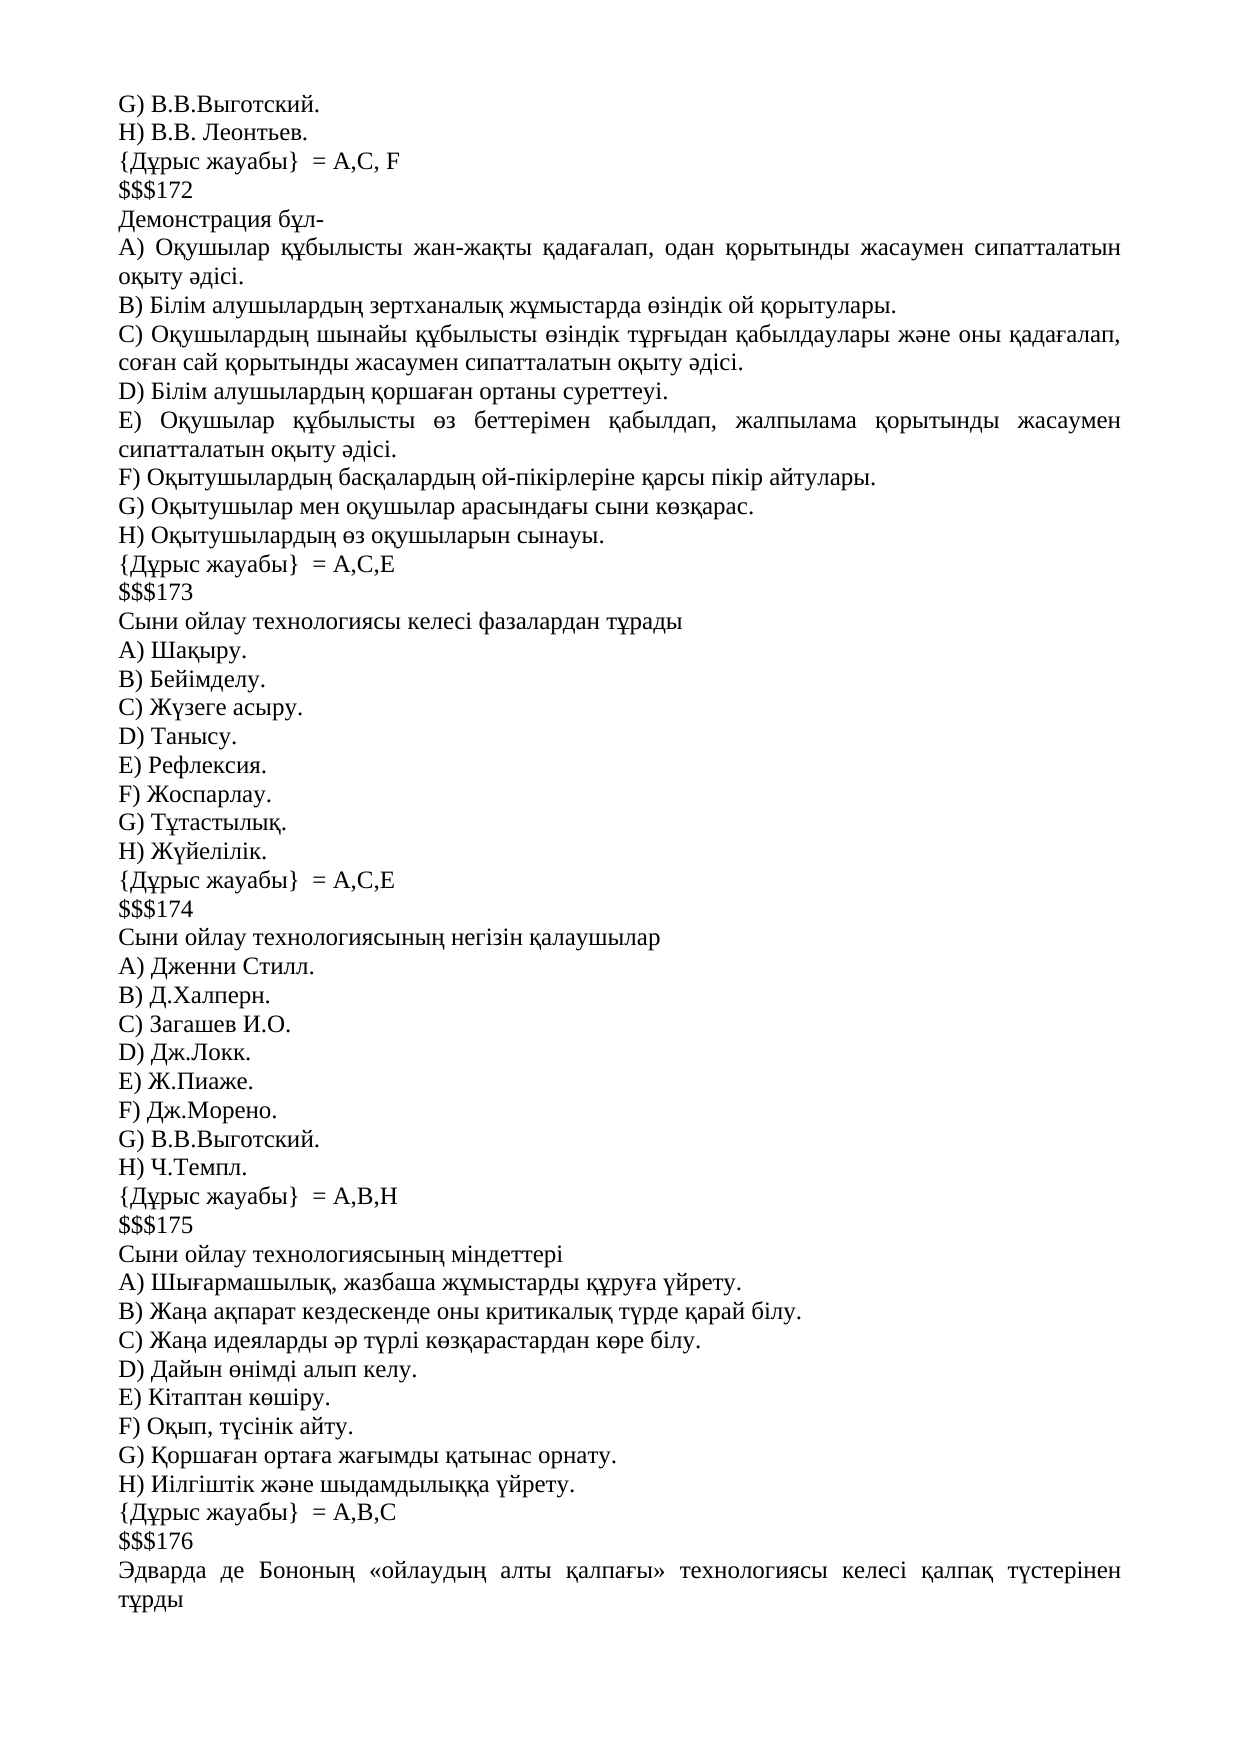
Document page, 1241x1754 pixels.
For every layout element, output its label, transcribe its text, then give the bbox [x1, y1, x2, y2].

text {Дұрыс жауабы} = А,В,Н [118, 1181, 1122, 1210]
text A) Дженни Стилл. [118, 951, 1122, 980]
text D) Дайын өнімді алып келу. [118, 1354, 1122, 1382]
text E) Оқушылар құбылысты өз беттерімен қабылдап, жалпылама қорытынды жасаумен сипатталатын оқыту әдісі. [118, 405, 1122, 462]
text Эдварда де Бононың «ойлаудың алты қалпағы» технологиясы келесі қалпақ түстерінен тұрды [118, 1555, 1122, 1612]
text B) Білім алушылардың зертханалық жұмыстарда өзіндік ой қорытулары. [118, 290, 1122, 319]
text E) Рефлексия. [118, 750, 1122, 779]
text E) Кітаптан көшіру. [118, 1382, 1122, 1411]
text $$$172 [118, 175, 1122, 204]
text {Дұрыс жауабы} = А,С, F [118, 146, 1122, 175]
text B) Д.Халперн. [118, 980, 1122, 1009]
text H) Оқытушылардың өз оқушыларын сынауы. [118, 520, 1122, 549]
text D) Дж.Локк. [118, 1037, 1122, 1066]
text Сыни ойлау технологиясының негізін қалаушылар [118, 922, 1122, 951]
text G) В.В.Выготский. [118, 89, 1122, 117]
text F) Дж.Морено. [118, 1095, 1122, 1124]
text F) Жоспарлау. [118, 779, 1122, 807]
text E) Ж.Пиаже. [118, 1066, 1122, 1095]
text $$$173 [118, 577, 1122, 606]
text C) Загашев И.О. [118, 1009, 1122, 1037]
text A) Оқушылар құбылысты жан-жақты қадағалап, одан қорытынды жасаумен сипатталатын оқыту әдісі. [118, 232, 1122, 290]
text C) Оқушылардың шынайы құбылысты өзіндік тұрғыдан қабылдаулары және оны қадағалап, соған сай қорытынды жасаумен сипатталатын оқыту әдісі. [118, 319, 1122, 376]
text D) Танысу. [118, 721, 1122, 750]
text Сыни ойлау технологиясы келесі фазалардан тұрады [118, 606, 1122, 635]
text C) Жаңа идеяларды әр түрлі көзқарастардан көре білу. [118, 1325, 1122, 1354]
text H) Жүйелілік. [118, 836, 1122, 865]
text $$$174 [118, 894, 1122, 922]
text G) Қоршаған ортаға жағымды қатынас орнату. [118, 1440, 1122, 1469]
text Сыни ойлау технологиясының міндеттері [118, 1239, 1122, 1267]
text F) Оқытушылардың басқалардың ой-пікірлеріне қарсы пікір айтулары. [118, 462, 1122, 491]
text H) Иілгіштік және шыдамдылыққа үйрету. [118, 1469, 1122, 1497]
text $$$176 [118, 1526, 1122, 1555]
text A) Шығармашылық, жазбаша жұмыстарды құруға үйрету. [118, 1267, 1122, 1296]
text A) Шақыру. [118, 635, 1122, 664]
text Демонстрация бұл- [118, 204, 1122, 232]
text H) Ч.Темпл. [118, 1152, 1122, 1181]
text {Дұрыс жауабы} = А,С,E [118, 549, 1122, 577]
text G) Тұтастылық. [118, 807, 1122, 836]
text H) В.В. Леонтьев. [118, 117, 1122, 146]
text {Дұрыс жауабы} = A,В,С [118, 1497, 1122, 1526]
text C) Жүзеге асыру. [118, 692, 1122, 721]
text B) Бейімделу. [118, 664, 1122, 692]
text B) Жаңа ақпарат кездескенде оны критикалық түрде қарай білу. [118, 1296, 1122, 1325]
text G) Оқытушылар мен оқушылар арасындағы сыни көзқарас. [118, 491, 1122, 520]
text G) В.В.Выготский. [118, 1124, 1122, 1152]
text F) Оқып, түсінік айту. [118, 1411, 1122, 1440]
text D) Білім алушылардың қоршаған ортаны суреттеуі. [118, 376, 1122, 405]
text {Дұрыс жауабы} = A,С,Е [118, 865, 1122, 894]
text $$$175 [118, 1210, 1122, 1239]
